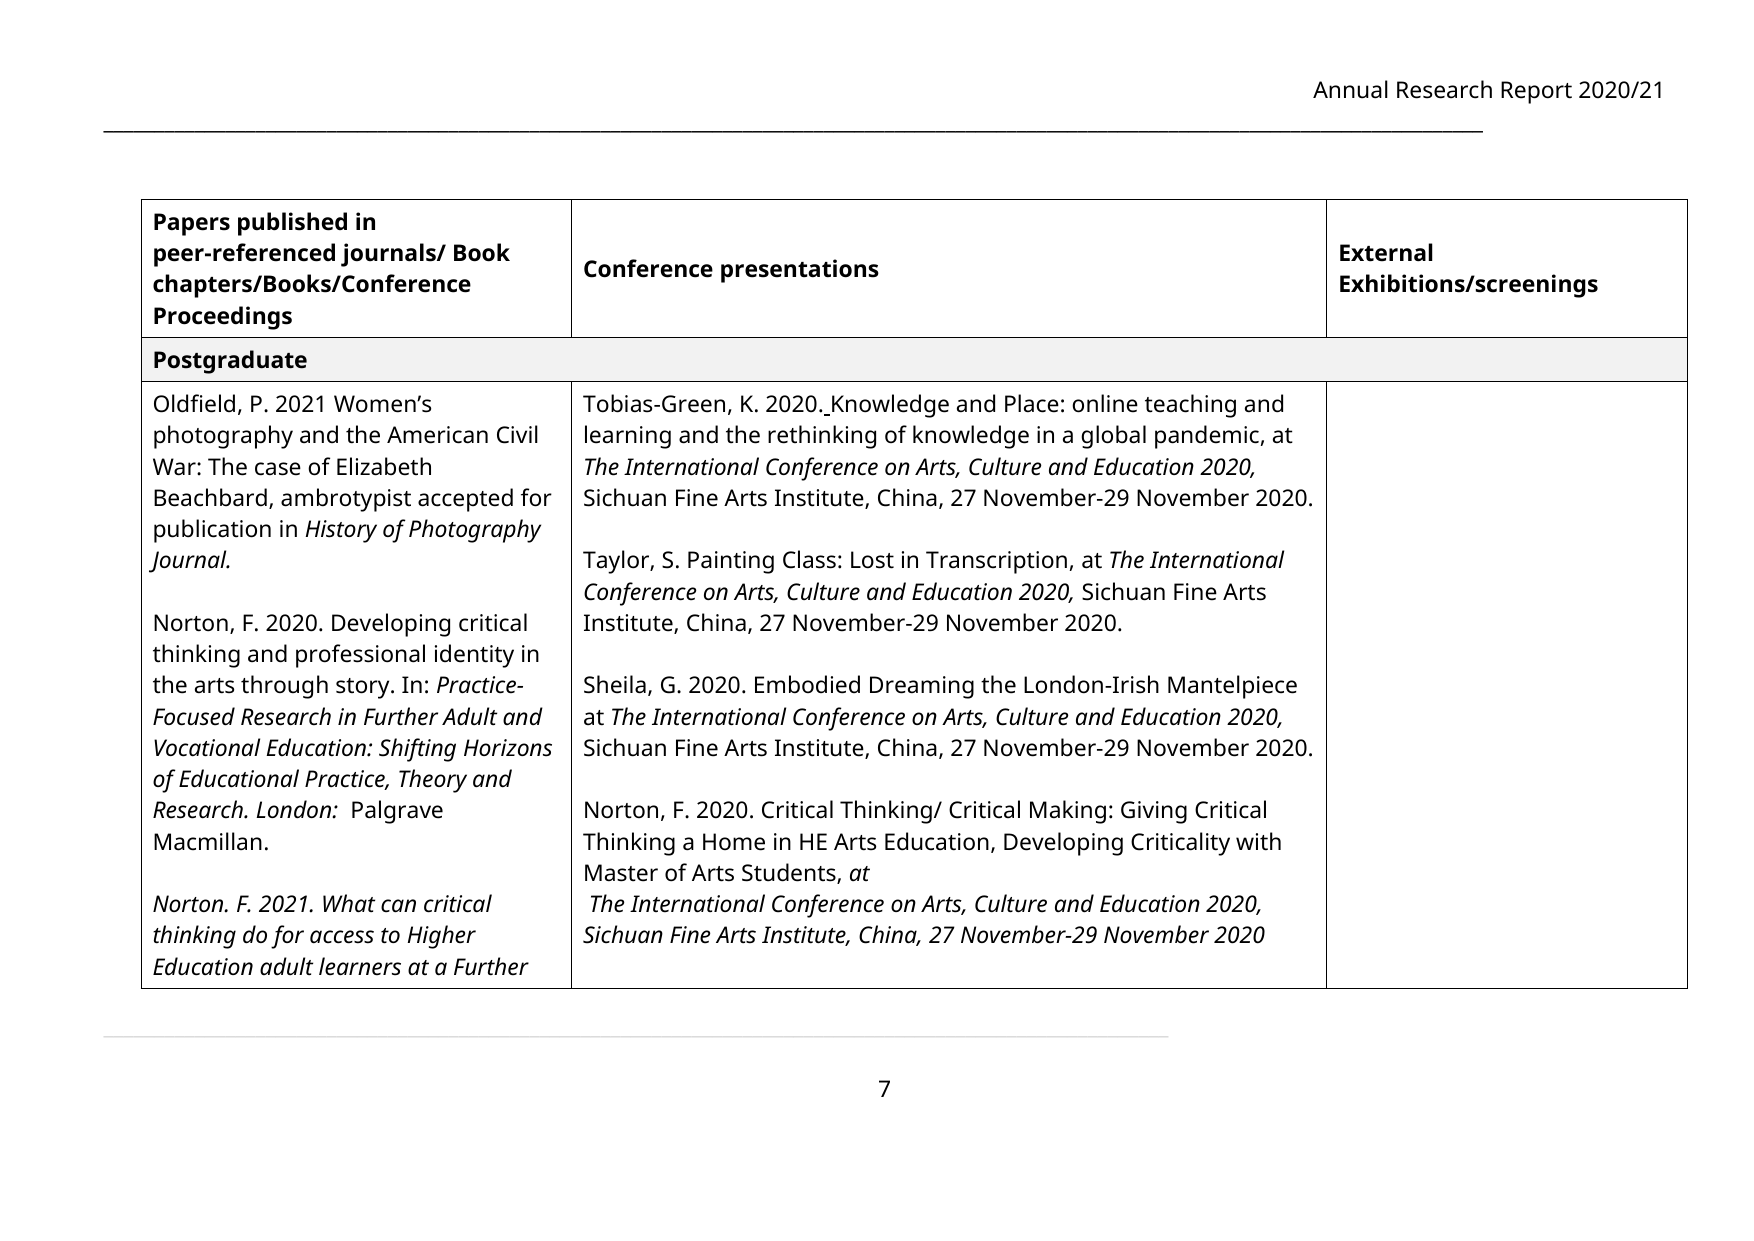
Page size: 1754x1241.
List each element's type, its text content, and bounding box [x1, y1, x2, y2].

table_header Papers published in peer-referenced journals/ Book chapters/Books/Conference Proceedings [142, 200, 571, 337]
table_header External Exhibitions/screenings [1327, 200, 1687, 337]
table_cell Postgraduate [142, 338, 1687, 381]
table_cell [1327, 382, 1687, 988]
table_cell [572, 382, 1326, 988]
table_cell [142, 382, 571, 988]
table_header Conference presentations [572, 200, 1326, 337]
